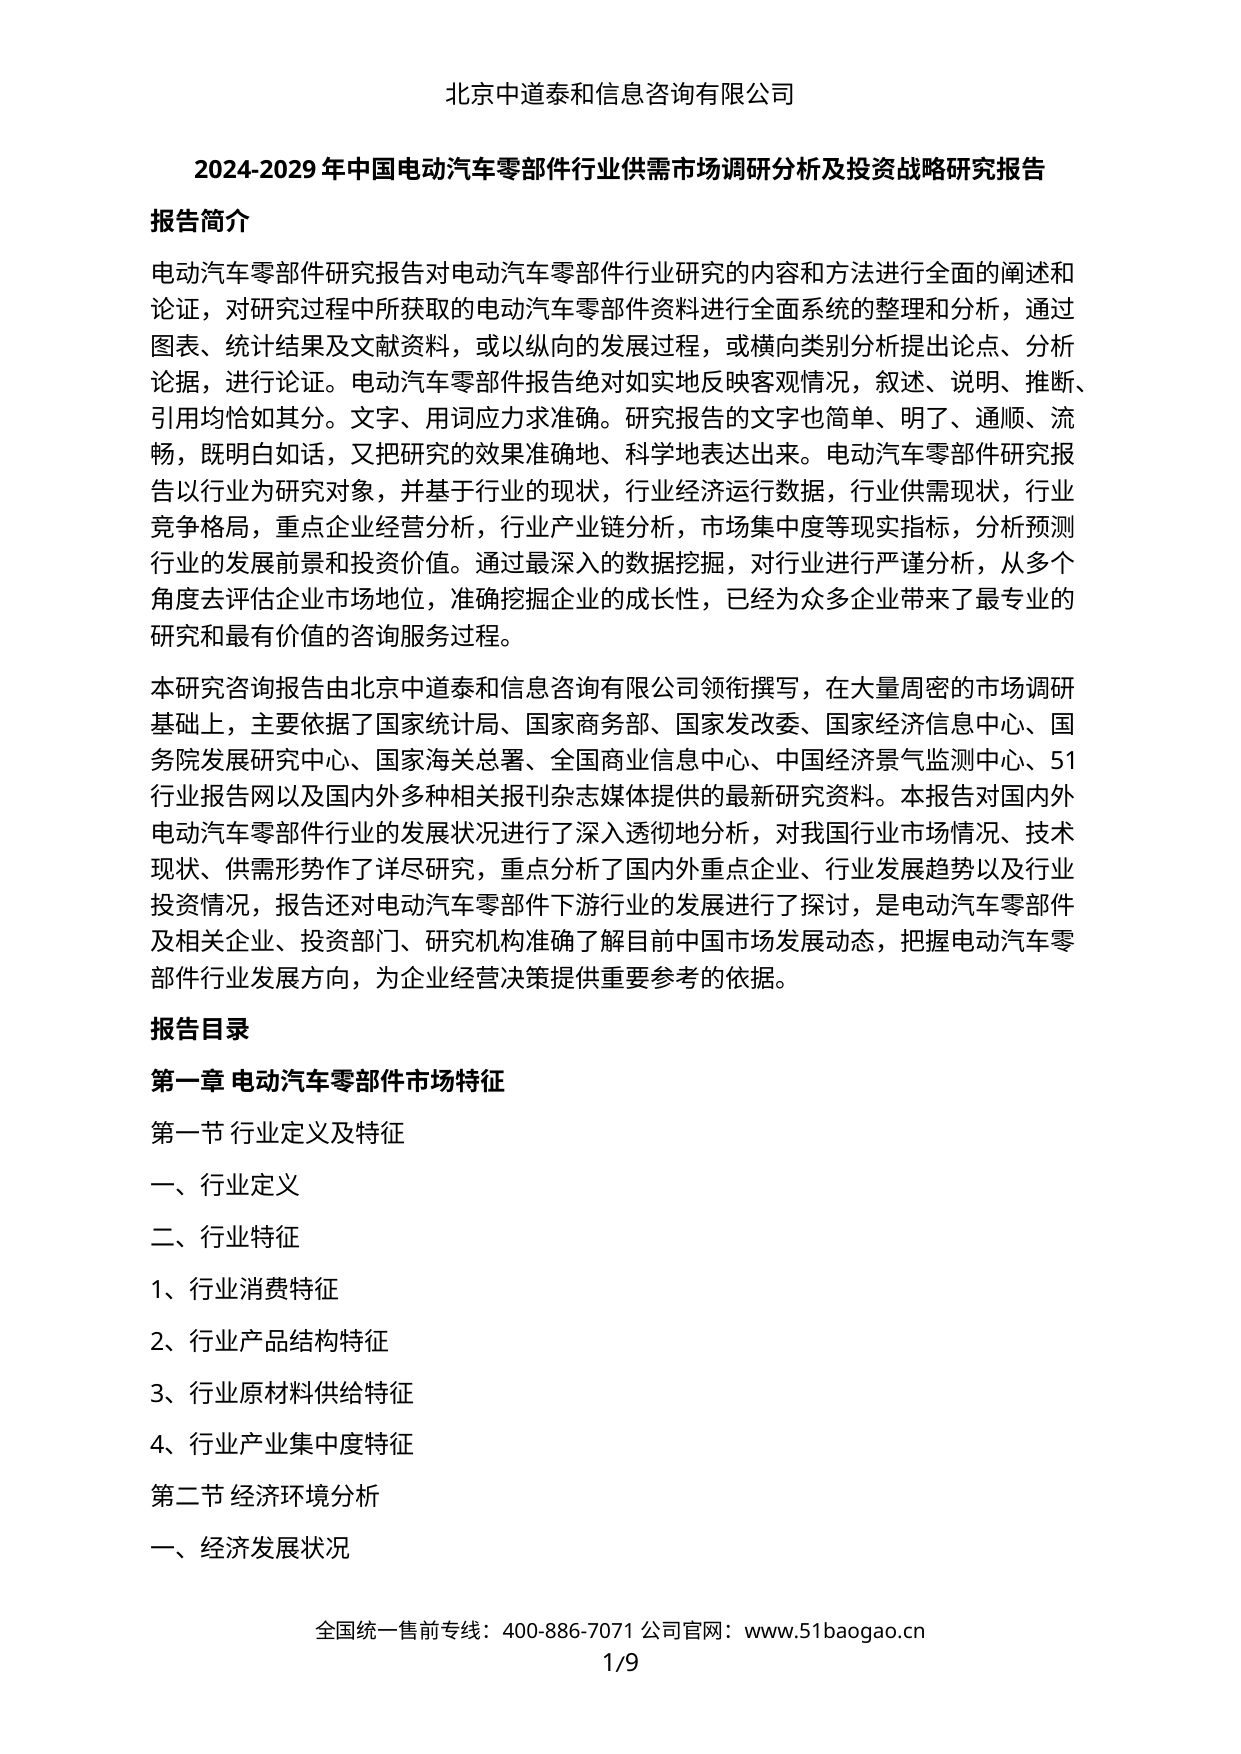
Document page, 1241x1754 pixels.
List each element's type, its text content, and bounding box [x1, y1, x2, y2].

text 二、行业特征 [150, 1217, 1090, 1254]
text 电动汽车零部件研究报告对电动汽车零部件行业研究的内容和方法进行全面的阐述和论证，对研究过程中所获取的电动汽车零部件资料进行全面系统的整理和分析，通过图表、统计结果及文献资料，或以纵向的发展过程，或横向类别分析提出论点、分析论据，进行论证。电动汽车零部件报告绝对如实地反映客观情况，叙述、说明、推断、引用均恰如其分。文字、用词应力求准确。研究报告的文字也简单、明了、通顺、流畅，既明白如话，又把研究的效果准确地、科学地表达出来。电动汽车零部件研究报告以行业为研究对象，并基于行业的现状，行业经济运行数据，行业供需现状，行业竞争格局，重点企业经营分析，行业产业链分析，市场集中度等现实指标，分析预测行业的发展前景和投资价值。通过最深入的数据挖掘，对行业进行严谨分析，从多个角度去评估企业市场地位，准确挖掘企业的成长性，已经为众多企业带来了最专业的研究和最有价值的咨询服务过程。 [150, 254, 1090, 652]
text 一、行业定义 [150, 1166, 1090, 1202]
text 1、行业消费特征 [150, 1269, 1090, 1306]
text 报告目录 [150, 1010, 1090, 1046]
text 本研究咨询报告由北京中道泰和信息咨询有限公司领衔撰写，在大量周密的市场调研基础上，主要依据了国家统计局、国家商务部、国家发改委、国家经济信息中心、国务院发展研究中心、国家海关总署、全国商业信息中心、中国经济景气监测中心、51行业报告网以及国内外多种相关报刊杂志媒体提供的最新研究资料。本报告对国内外电动汽车零部件行业的发展状况进行了深入透彻地分析，对我国行业市场情况、技术现状、供需形势作了详尽研究，重点分析了国内外重点企业、行业发展趋势以及行业投资情况，报告还对电动汽车零部件下游行业的发展进行了探讨，是电动汽车零部件及相关企业、投资部门、研究机构准确了解目前中国市场发展动态，把握电动汽车零部件行业发展方向，为企业经营决策提供重要参考的依据。 [150, 668, 1090, 994]
text 报告简介 [150, 202, 1090, 238]
text 3、行业原材料供给特征 [150, 1373, 1090, 1409]
text 第一章 电动汽车零部件市场特征 [150, 1062, 1090, 1098]
text 4、行业产业集中度特征 [150, 1425, 1090, 1461]
text 2024-2029年中国电动汽车零部件行业供需市场调研分析及投资战略研究报告 [150, 150, 1090, 186]
text 一、经济发展状况 [150, 1529, 1090, 1565]
text 2、行业产品结构特征 [150, 1321, 1090, 1357]
text 第一节 行业定义及特征 [150, 1114, 1090, 1150]
text 第二节 经济环境分析 [150, 1477, 1090, 1513]
